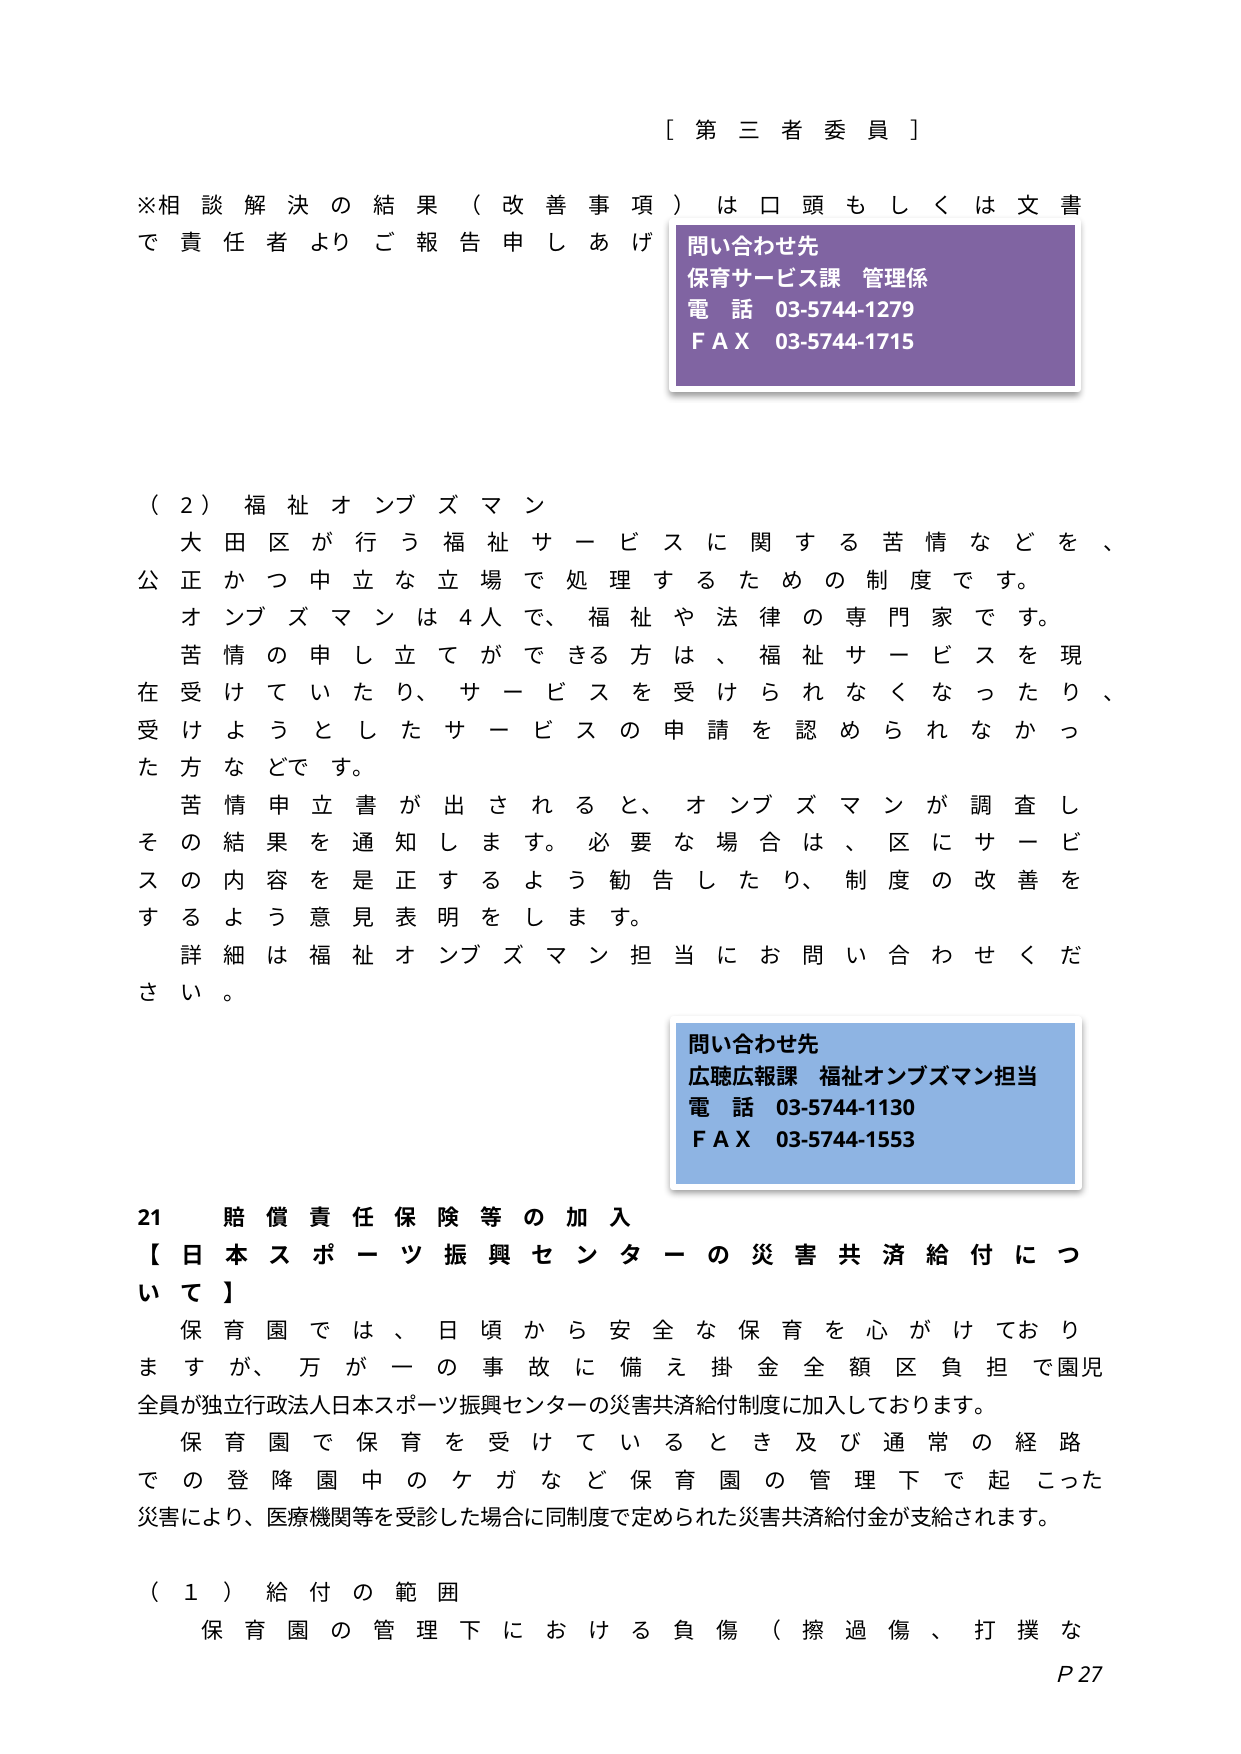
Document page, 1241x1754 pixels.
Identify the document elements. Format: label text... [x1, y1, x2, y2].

text ［責任者：園長］ ［第三者委員］ [137, 110, 1103, 185]
text 21 賠償責任保険等の加入 [137, 1197, 1103, 1235]
text （2）福祉オンブズマン [137, 485, 1103, 522]
text 保育園で保育を受けているとき及び通常の経路での登降園中のケガなど保育園の管理下で起こった災害により、医療機関等を受診した場合に同制度で定められた災害共済給付金が支給されます。 [137, 1422, 1103, 1535]
text 苦情の申し立てができる方は、福祉サービスを現在受けていたり、サービスを受けられなくなったり、受けようとしたサービスの申請を認められなかった方などです。 [137, 635, 1103, 785]
text 【日本スポーツ振興センターの災害共済給付について】 [137, 1235, 1103, 1310]
text 詳細は福祉オンブズマン担当にお問い合わせください。 [137, 935, 1103, 1010]
text 保育園では、日頃から安全な保育を心がけておりますが、万が一の事故に備え掛金全額区負担で園児全員が独立行政法人日本スポーツ振興センターの災害共済給付制度に加入しております。 [137, 1310, 1103, 1422]
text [180, 1610, 1103, 1647]
text ※相談解決の結果（改善事項）は口頭もしくは文書で責任者よりご報告申しあげます。 [137, 185, 1103, 260]
text 大田区が行う福祉サービスに関する苦情などを、公正かつ中立な立場で処理するための制度です。 [137, 522, 1103, 597]
text （１）給付の範囲 [137, 1572, 1103, 1610]
text 苦情申立書が出されると、オンブズマンが調査しその結果を通知します。必要な場合は、区にサービスの内容を是正するよう勧告したり、制度の改善をするよう意見表明をします。 [137, 785, 1103, 935]
text オンブズマンは4人で、福祉や法律の専門家です。 [137, 597, 1103, 635]
